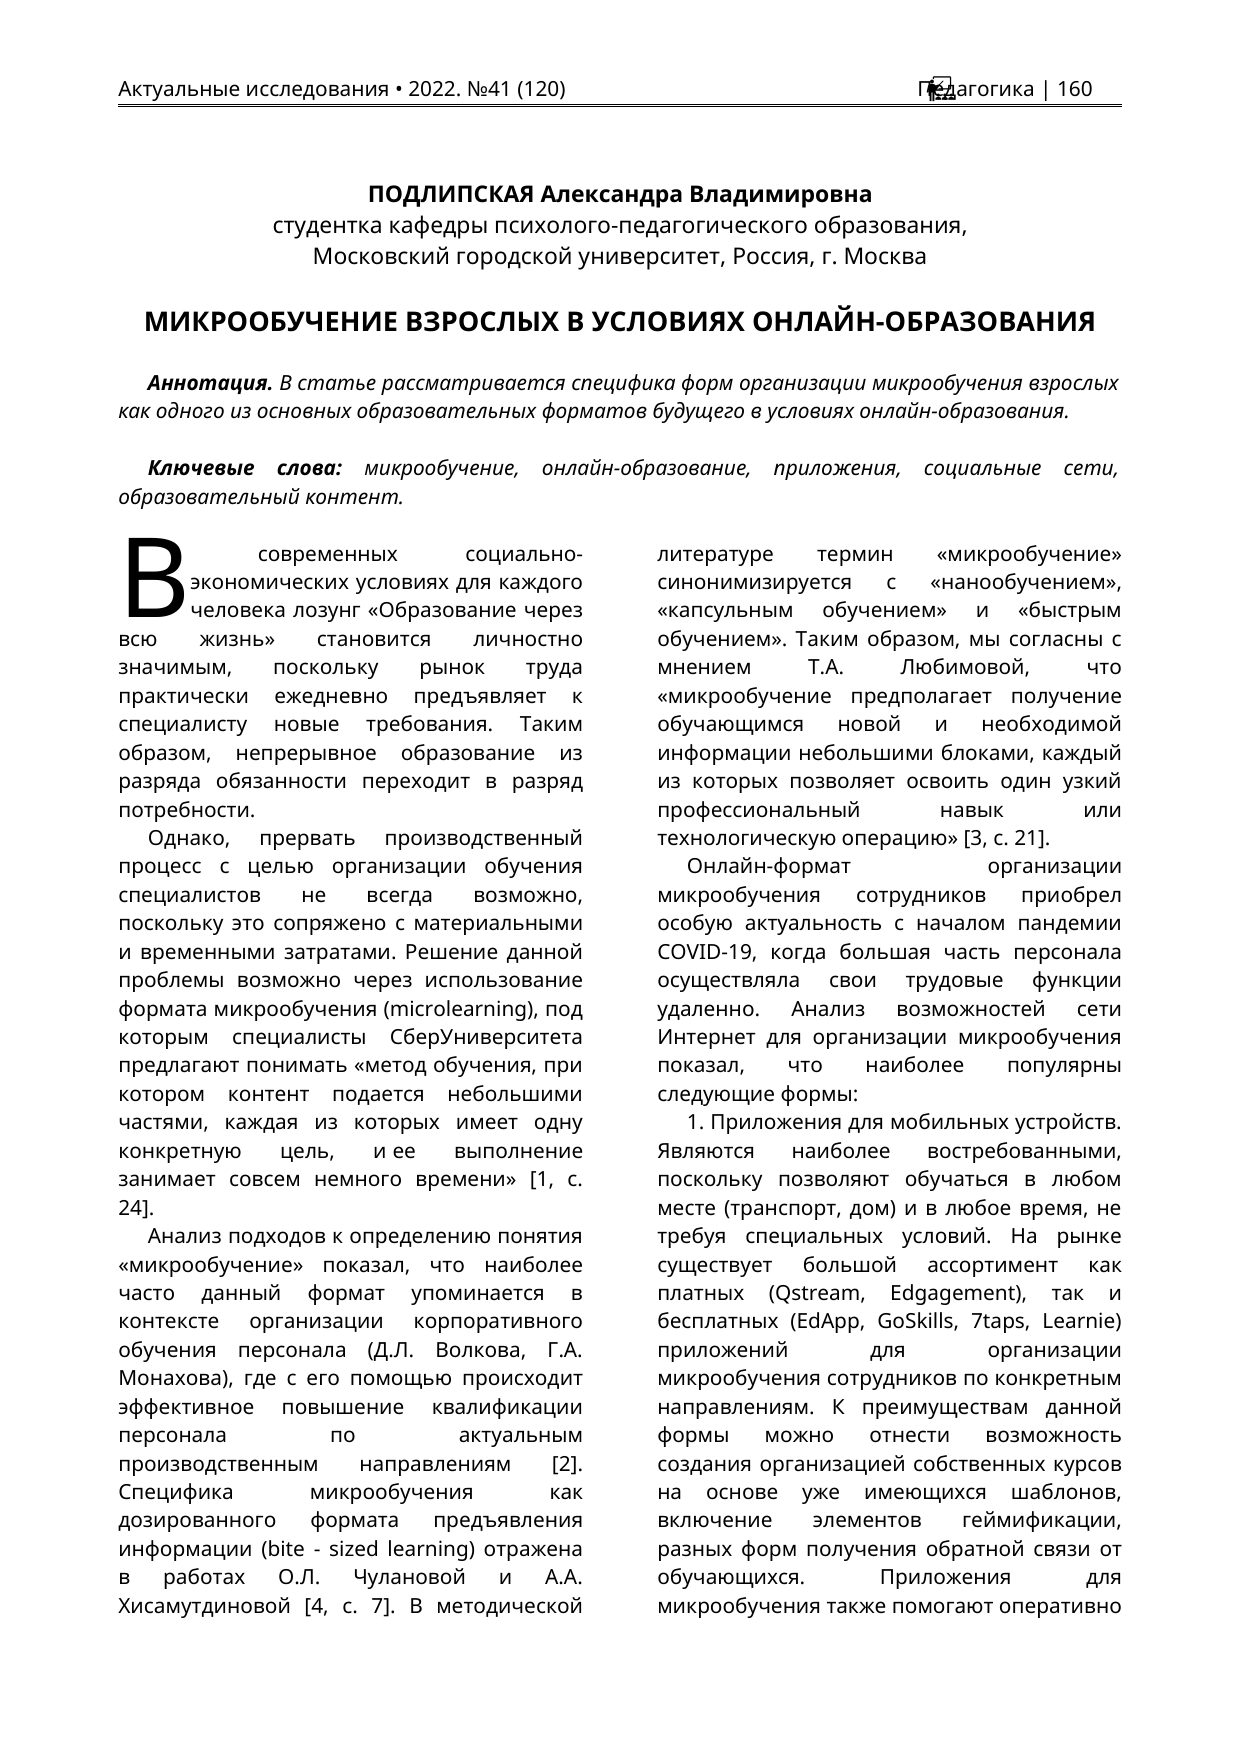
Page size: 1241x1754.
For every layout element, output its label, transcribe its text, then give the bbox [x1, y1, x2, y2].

text МИКРООБУЧЕНИЕ ВЗРОСЛЫХ В УСЛОВИЯХ ОНЛАЙН-ОБРАЗОВАНИЯ [118, 303, 1122, 340]
text Аннотация. В статье рассматривается специфика форм организации микрообучения взрослых как одного из основных образовательных форматов будущего в условиях онлайн-образования. [118, 368, 1122, 425]
text Ключевые слова: микрообучение, онлайн-образование, приложения, социальные сети, образовательный контент. [118, 453, 1122, 510]
text студентка кафедры психолого-педагогического образования, [118, 209, 1122, 240]
text Анализ подходов к определению понятия «микрообучение» показал, что наиболее часто данный формат упоминается в контексте организации корпоративного обучения персонала (Д.Л. Волкова, Г.А. Монахова), где с его помощью происходит эффективное повышение квалификации персонала по актуальным производственным направлениям [2]. Специфика микрообучения как дозированного формата предъявления информации (bite - sized learning) отражена в работах О.Л. Чулановой и А.А. Хисамутдиновой [4, с. 7]. В методической литературе термин «микрообучение» синонимизируется с «нанообучением», «капсульным обучением» и «быстрым обучением». Таким образом, мы согласны с мнением Т.А. Любимовой, что «микрообучение предполагает получение обучающимся новой и необходимой информации небольшими блоками, каждый из которых позволяет освоить один узкий профессиональный навык или технологическую операцию» [3, с. 21]. [118, 1221, 583, 1619]
text ПОДЛИПСКАЯ Александра Владимировна [118, 178, 1122, 209]
text Московский городской университет, Россия, г. Москва [118, 240, 1122, 272]
text Однако, прервать производственный процесс с целью организации обучения специалистов не всегда возможно, поскольку это сопряжено с материальными и временными затратами. Решение данной проблемы возможно через использование формата микрообучения (microlearning), под которым специалисты СберУниверситета предлагают понимать «метод обучения, при котором контент подается небольшими частями, каждая из которых имеет одну конкретную цель, и ее выполнение занимает совсем немного времени» [1, с. 24]. [118, 823, 583, 1221]
text Онлайн-формат организации микрообучения сотрудников приобрел особую актуальность с началом пандемии COVID-19, когда большая часть персонала осуществляла свои трудовые функции удаленно. Анализ возможностей сети Интернет для организации микрообучения показал, что наиболее популярны следующие формы: [657, 852, 1122, 1107]
text Анализ подходов к определению понятия «микрообучение» показал, что наиболее часто данный формат упоминается в контексте организации корпоративного обучения персонала (Д.Л. Волкова, Г.А. Монахова), где с его помощью происходит эффективное повышение квалификации персонала по актуальным производственным направлениям [2]. Специфика микрообучения как дозированного формата предъявления информации (bite - sized learning) отражена в работах О.Л. Чулановой и А.А. Хисамутдиновой [4, с. 7]. В методической литературе термин «микрообучение» синонимизируется с «нанообучением», «капсульным обучением» и «быстрым обучением». Таким образом, мы согласны с мнением Т.А. Любимовой, что «микрообучение предполагает получение обучающимся новой и необходимой информации небольшими блоками, каждый из которых позволяет освоить один узкий профессиональный навык или технологическую операцию» [3, с. 21]. [657, 539, 1122, 852]
picture [925, 73, 955, 104]
text современных социально-экономических условиях для каждого человека лозунг «Образование через всю жизнь» становится личностно значимым, поскольку рынок труда практически ежедневно предъявляет к специалисту новые требования. Таким образом, непрерывное образование из разряда обязанности переходит в разряд потребности. [118, 539, 583, 823]
